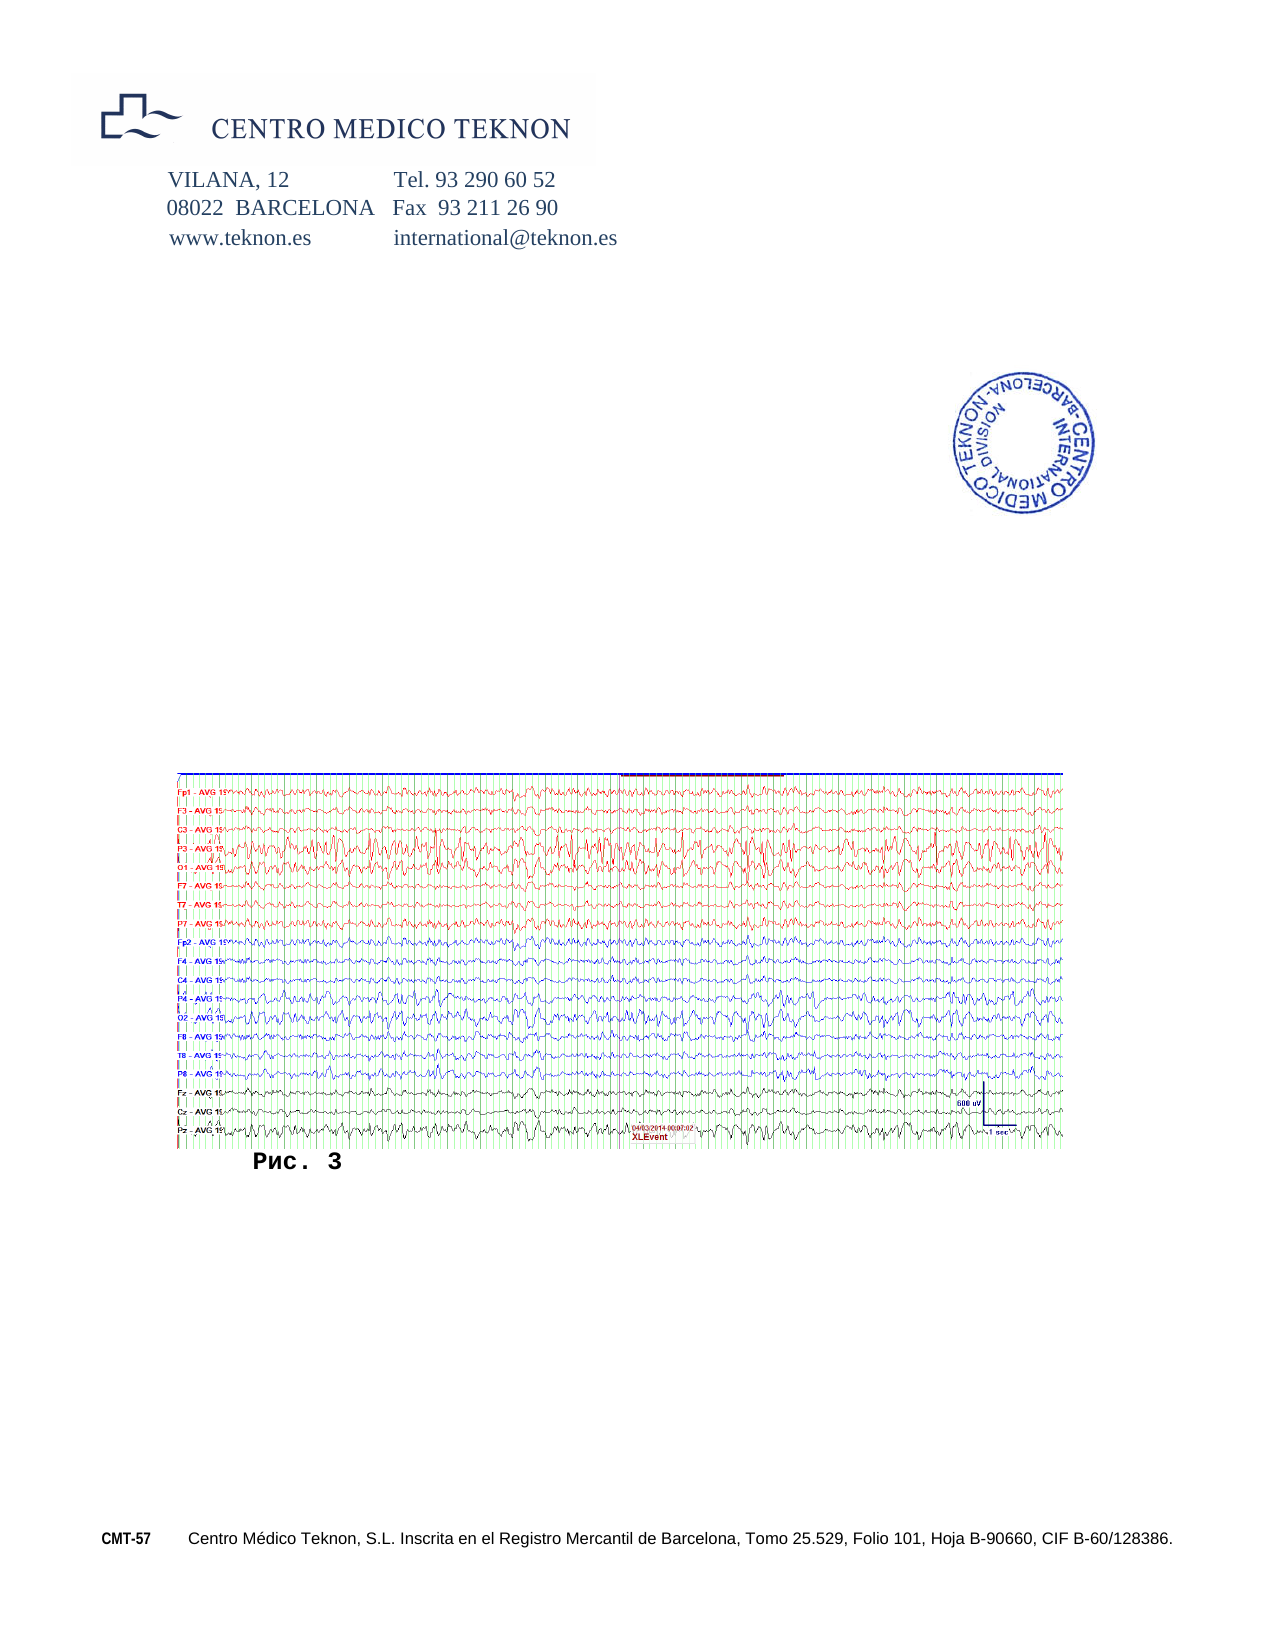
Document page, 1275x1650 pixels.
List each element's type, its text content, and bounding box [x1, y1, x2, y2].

picture [177, 773, 1063, 1149]
picture [947, 365, 1098, 519]
text Рис. 3 [177, 1148, 1098, 1177]
picture [71, 73, 596, 166]
